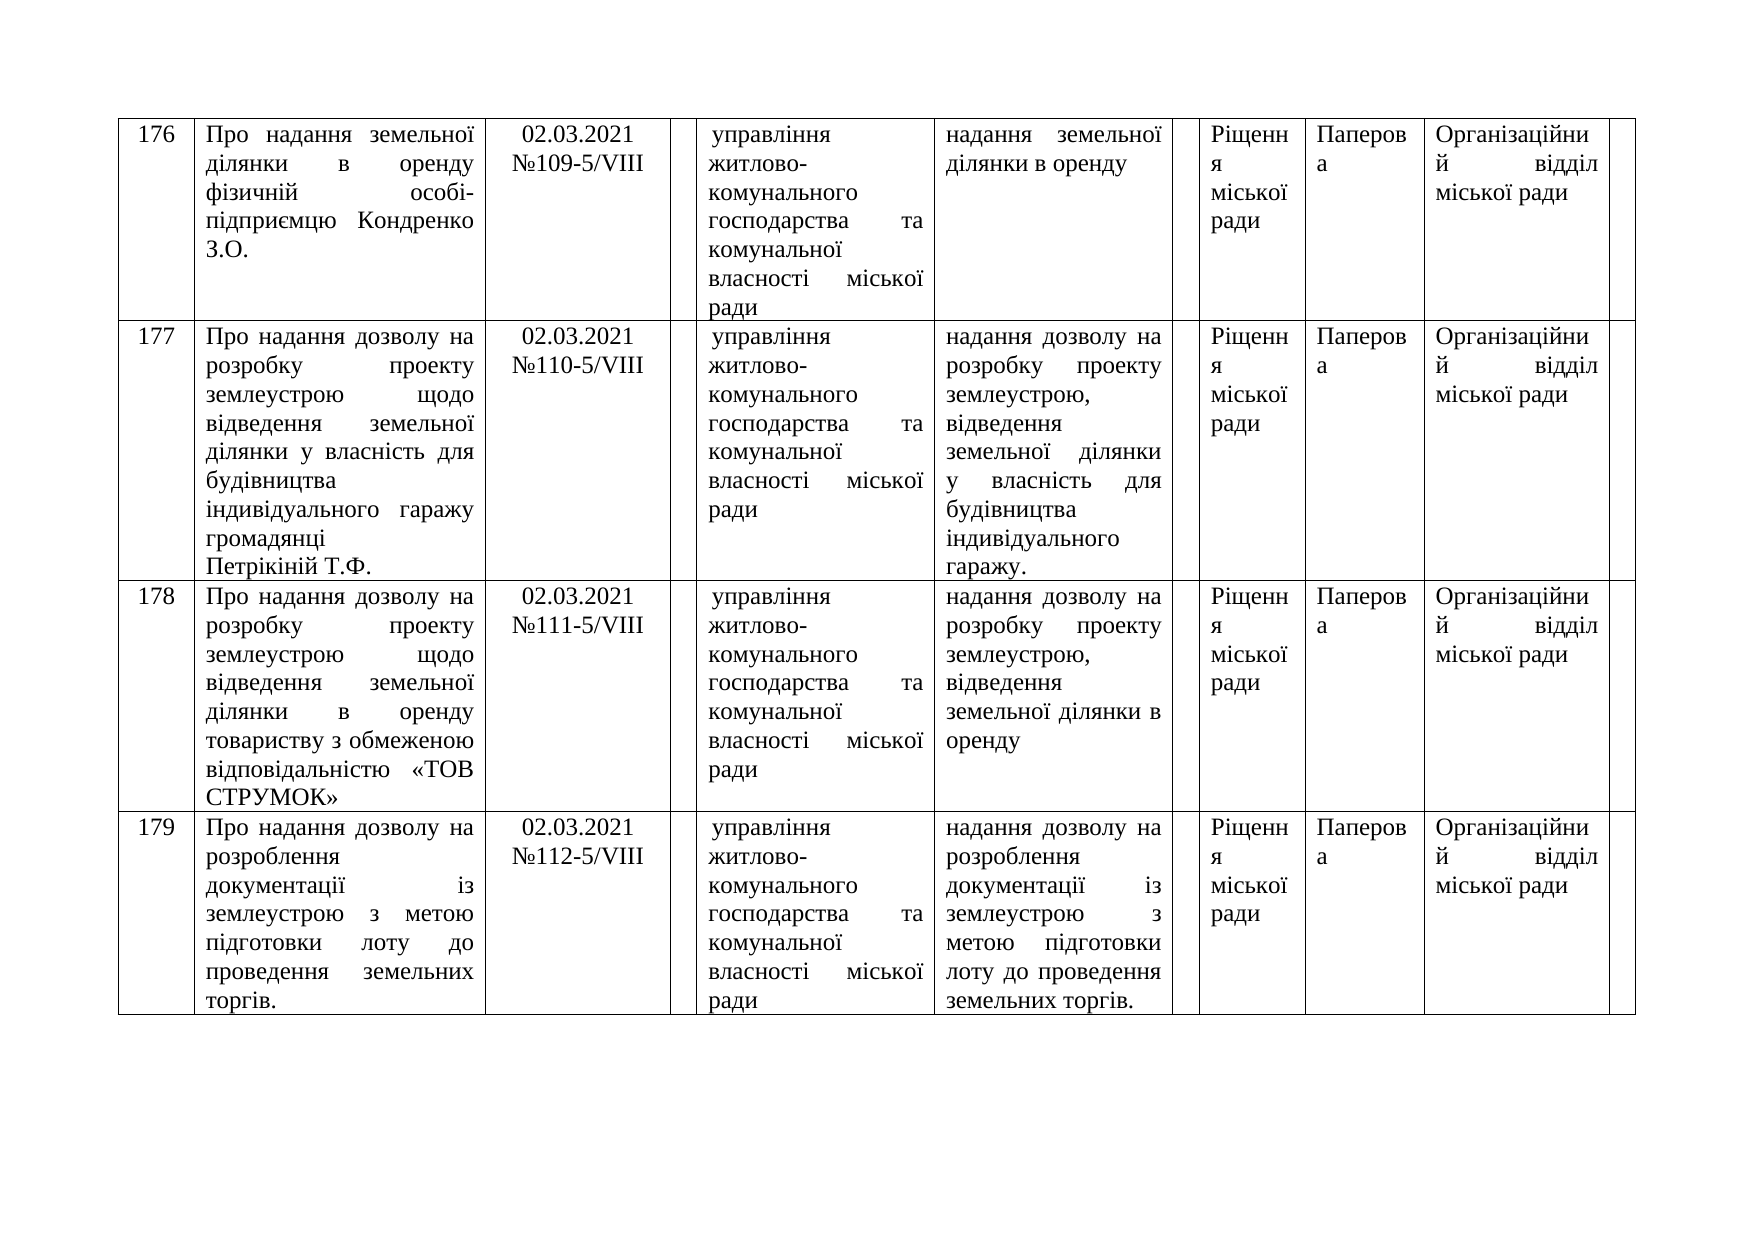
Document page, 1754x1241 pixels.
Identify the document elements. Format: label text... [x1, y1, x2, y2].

table_cell 179 [119, 812, 194, 1013]
table_cell Про надання дозволу на розробку проекту землеустрою щодо відведення земельної ділянки у власність для будівництва індивідуального гаражу громадянці Петрікіній Т.Ф. [195, 321, 485, 580]
table_cell 02.03.2021 №111-5/VIIІ [486, 581, 670, 811]
table_cell 178 [119, 581, 194, 811]
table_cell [1425, 812, 1609, 1013]
table_cell [1610, 581, 1635, 811]
table_cell управління житлово-комунального господарства та комунальної власності міської ради [697, 321, 934, 580]
table_cell [1610, 119, 1635, 320]
table_cell Паперова [1306, 321, 1424, 580]
table_cell [671, 321, 696, 580]
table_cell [1200, 812, 1305, 1013]
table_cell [1200, 119, 1305, 320]
table_cell [1173, 321, 1199, 580]
table_cell Ріщення міської ради [1200, 581, 1305, 811]
table_cell Ріщення міської ради [1200, 321, 1305, 580]
table_cell Організаційний відділ міської ради [1425, 581, 1609, 811]
table_cell [1173, 581, 1199, 811]
table_cell надання дозволу на розробку проекту землеустрою, відведення земельної ділянки в оренду [935, 581, 1172, 811]
table_cell 02.03.2021 №109-5/VIIІ [486, 119, 670, 320]
table_cell Про надання дозволу на розроблення документації із землеустрою з метою підготовки лоту до проведення земельних торгів. [195, 812, 485, 1013]
table_cell [1173, 119, 1199, 320]
table_cell [671, 581, 696, 811]
table_cell надання дозволу на розробку проекту землеустрою, відведення земельної ділянки у власність для будівництва індивідуального гаражу. [935, 321, 1172, 580]
table_cell [671, 119, 696, 320]
table_cell 02.03.2021 №112-5/VIIІ [486, 812, 670, 1013]
table_cell [671, 812, 696, 1013]
table_cell 176 [119, 119, 194, 320]
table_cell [1425, 119, 1609, 320]
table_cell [697, 119, 934, 320]
table_cell Про надання земельної ділянки в оренду фізичній особі-підприємцю Кондренко З.О. [195, 119, 485, 320]
table_cell [1610, 321, 1635, 580]
table_cell Організаційний відділ міської ради [1425, 321, 1609, 580]
table_cell [1610, 812, 1635, 1013]
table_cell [697, 812, 934, 1013]
table_cell управління житлово-комунального господарства та комунальної власності міської ради [697, 581, 934, 811]
table_cell Про надання дозволу на розробку проекту землеустрою щодо відведення земельної ділянки в оренду товариству з обмеженою відповідальністю «ТОВ СТРУМОК» [195, 581, 485, 811]
table_cell надання дозволу на розроблення документації із землеустрою з метою підготовки лоту до проведення земельних торгів. [935, 812, 1172, 1013]
table_cell [1173, 812, 1199, 1013]
table_cell Паперова [1306, 119, 1424, 320]
table_cell 02.03.2021 №110-5/VIIІ [486, 321, 670, 580]
table_cell надання земельної ділянки в оренду [935, 119, 1172, 320]
table_cell 177 [119, 321, 194, 580]
table_cell Паперова [1306, 812, 1424, 1013]
table_cell Паперова [1306, 581, 1424, 811]
